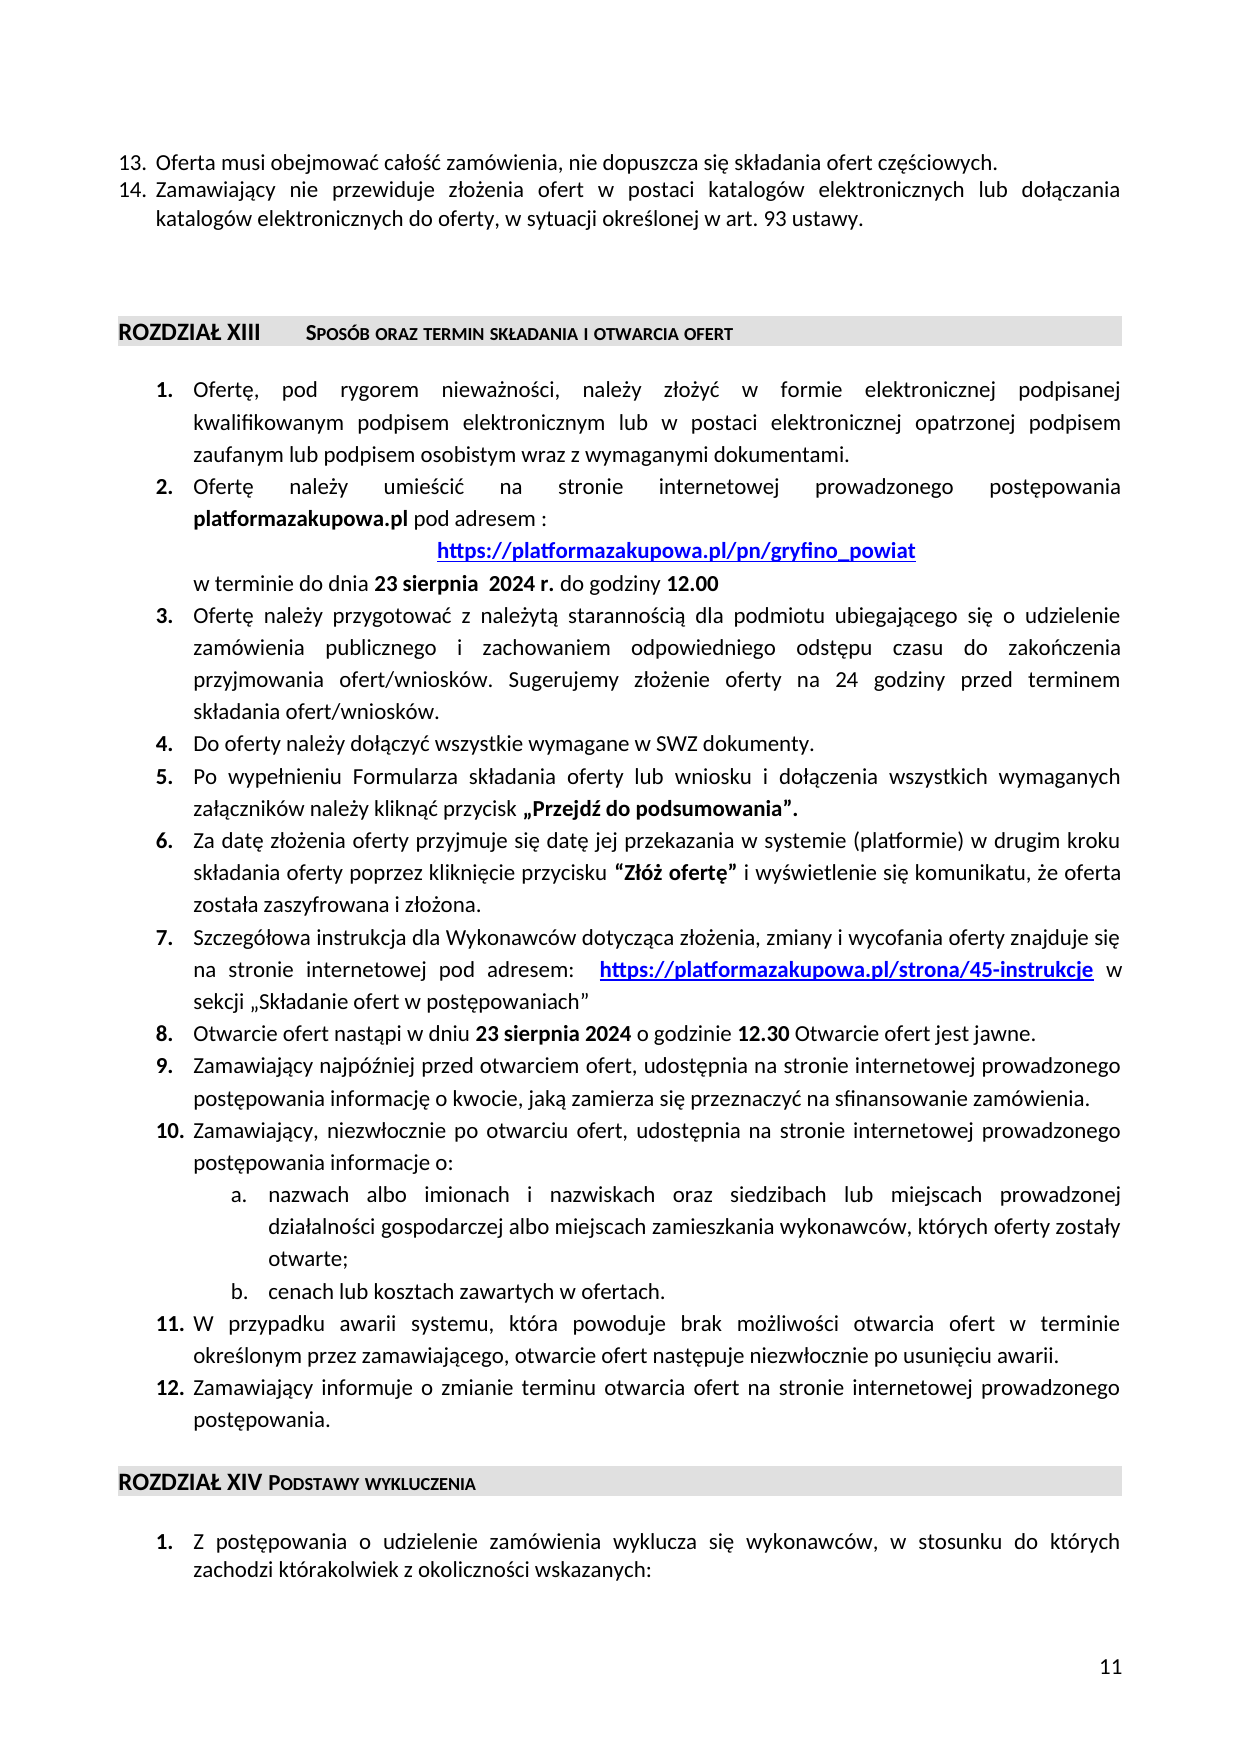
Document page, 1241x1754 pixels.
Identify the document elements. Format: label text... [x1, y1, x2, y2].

list Otwarcie ofert nastąpi w dniu 23 sierpnia 2024 o godzinie 12.30 Otwarcie ofert jest jawne. [156, 1019, 1122, 1047]
list Zamawiający nie przewiduje złożenia ofert w postaci katalogów elektronicznych lub dołączania katalogów elektronicznych do oferty, w sytuacji określonej w art. 93 ustawy. [118, 176, 1122, 232]
list Ofertę, pod rygorem nieważności, należy złożyć w formie elektronicznej podpisanej kwalifikowanym podpisem elektronicznym lub w postaci elektronicznej opatrzonej podpisem zaufanym lub podpisem osobistym wraz z wymaganymi dokumentami. [156, 376, 1122, 468]
list Szczegółowa instrukcja dla Wykonawców dotycząca złożenia, zmiany i wycofania oferty znajduje się na stronie internetowej pod adresem: https://platformazakupowa.pl/strona/45-instrukcje w sekcji „Składanie ofert w postępowaniach” [156, 923, 1122, 1015]
text w terminie do dnia 23 sierpnia 2024 r. do godziny 12.00 [193, 569, 1122, 597]
list Oferta musi obejmować całość zamówienia, nie dopuszcza się składania ofert częściowych. [118, 148, 1122, 176]
text ROZDZIAŁ XIV Podstawy wykluczenia [118, 1466, 1122, 1496]
list Zamawiający najpóźniej przed otwarciem ofert, udostępnia na stronie internetowej prowadzonego postępowania informację o kwocie, jaką zamierza się przeznaczyć na sfinansowanie zamówienia. [156, 1051, 1122, 1112]
list Ofertę należy umieścić na stronie internetowej prowadzonego postępowania platformazakupowa.pl pod adresem : [156, 472, 1122, 532]
list W przypadku awarii systemu, która powoduje brak możliwości otwarcia ofert w terminie określonym przez zamawiającego, otwarcie ofert następuje niezwłocznie po usunięciu awarii. [156, 1309, 1122, 1369]
list nazwach albo imionach i nazwiskach oraz siedzibach lub miejscach prowadzonej działalności gospodarczej albo miejscach zamieszkania wykonawców, których oferty zostały otwarte; [231, 1180, 1122, 1273]
list cenach lub kosztach zawartych w ofertach. [231, 1277, 1122, 1305]
text https://platformazakupowa.pl/pn/gryfino_powiat [231, 536, 1122, 564]
list Ofertę należy przygotować z należytą starannością dla podmiotu ubiegającego się o udzielenie zamówienia publicznego i zachowaniem odpowiedniego odstępu czasu do zakończenia przyjmowania ofert/wniosków. Sugerujemy złożenie oferty na 24 godziny przed terminem składania ofert/wniosków. [156, 601, 1122, 725]
list Po wypełnieniu Formularza składania oferty lub wniosku i dołączenia wszystkich wymaganych załączników należy kliknąć przycisk „Przejdź do podsumowania”. [156, 762, 1122, 822]
text ROZDZIAŁ XIII Sposób oraz termin składania i otwarcia ofert [118, 316, 1122, 346]
list Za datę złożenia oferty przyjmuje się datę jej przekazania w systemie (platformie) w drugim kroku składania oferty poprzez kliknięcie przycisku “Złóż ofertę” i wyświetlenie się komunikatu, że oferta została zaszyfrowana i złożona. [156, 826, 1122, 918]
list Z postępowania o udzielenie zamówienia wyklucza się wykonawców, w stosunku do których zachodzi którakolwiek z okoliczności wskazanych: [156, 1527, 1122, 1583]
list Do oferty należy dołączyć wszystkie wymagane w SWZ dokumenty. [156, 729, 1122, 758]
list Zamawiający informuje o zmianie terminu otwarcia ofert na stronie internetowej prowadzonego postępowania. [156, 1373, 1122, 1433]
list Zamawiający, niezwłocznie po otwarciu ofert, udostępnia na stronie internetowej prowadzonego postępowania informacje o: [156, 1116, 1122, 1176]
